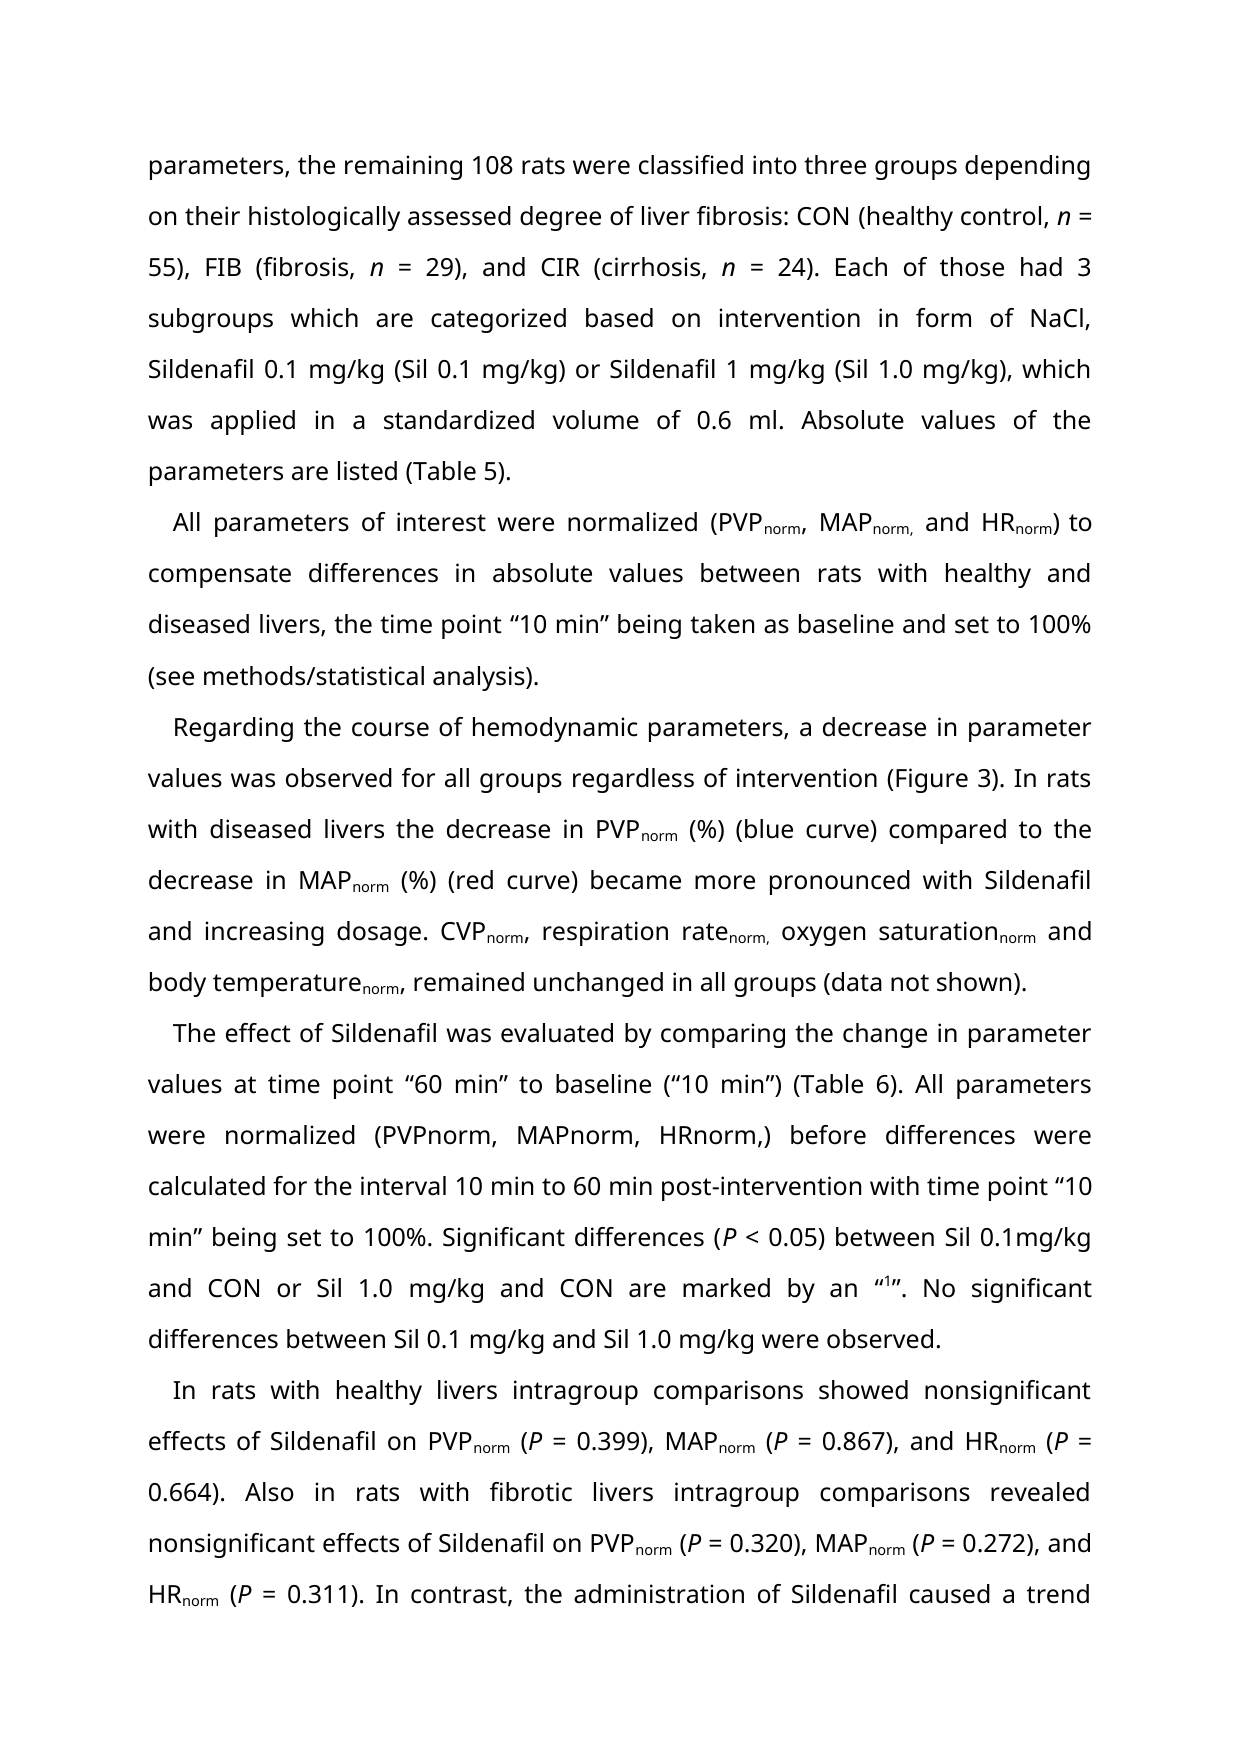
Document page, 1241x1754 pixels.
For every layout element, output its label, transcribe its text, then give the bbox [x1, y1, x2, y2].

text Regarding the course of hemodynamic parameters, a decrease in parameter values was observed for all groups regardless of intervention (Figure 3). In rats with diseased livers the decrease in PVPnorm (%) (blue curve) compared to the decrease in MAPnorm (%) (red curve) became more pronounced with Sildenafil and increasing dosage. CVPnorm, respiration ratenorm, oxygen saturationnorm and body temperaturenorm, remained unchanged in all groups (data not shown). [148, 709, 1092, 998]
text All parameters of interest were normalized (PVPnorm, MAPnorm, and HRnorm) to compensate differences in absolute values between rats with healthy and diseased livers, the time point “10 min” being taken as baseline and set to 100% (see methods/statistical analysis). [148, 505, 1092, 692]
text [148, 1373, 1092, 1611]
text The effect of Sildenafil was evaluated by comparing the change in parameter values at time point “60 min” to baseline (“10 min”) (Table 6). All parameters were normalized (PVPnorm, MAPnorm, HRnorm,) before differences were calculated for the interval 10 min to 60 min post-intervention with time point “10 min” being set to 100%. Significant differences (P < 0.05) between Sil 0.1mg/kg and CON or Sil 1.0 mg/kg and CON are marked by an “1”. No significant differences between Sil 0.1 mg/kg and Sil 1.0 mg/kg were observed. [148, 1015, 1092, 1356]
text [148, 148, 1092, 488]
